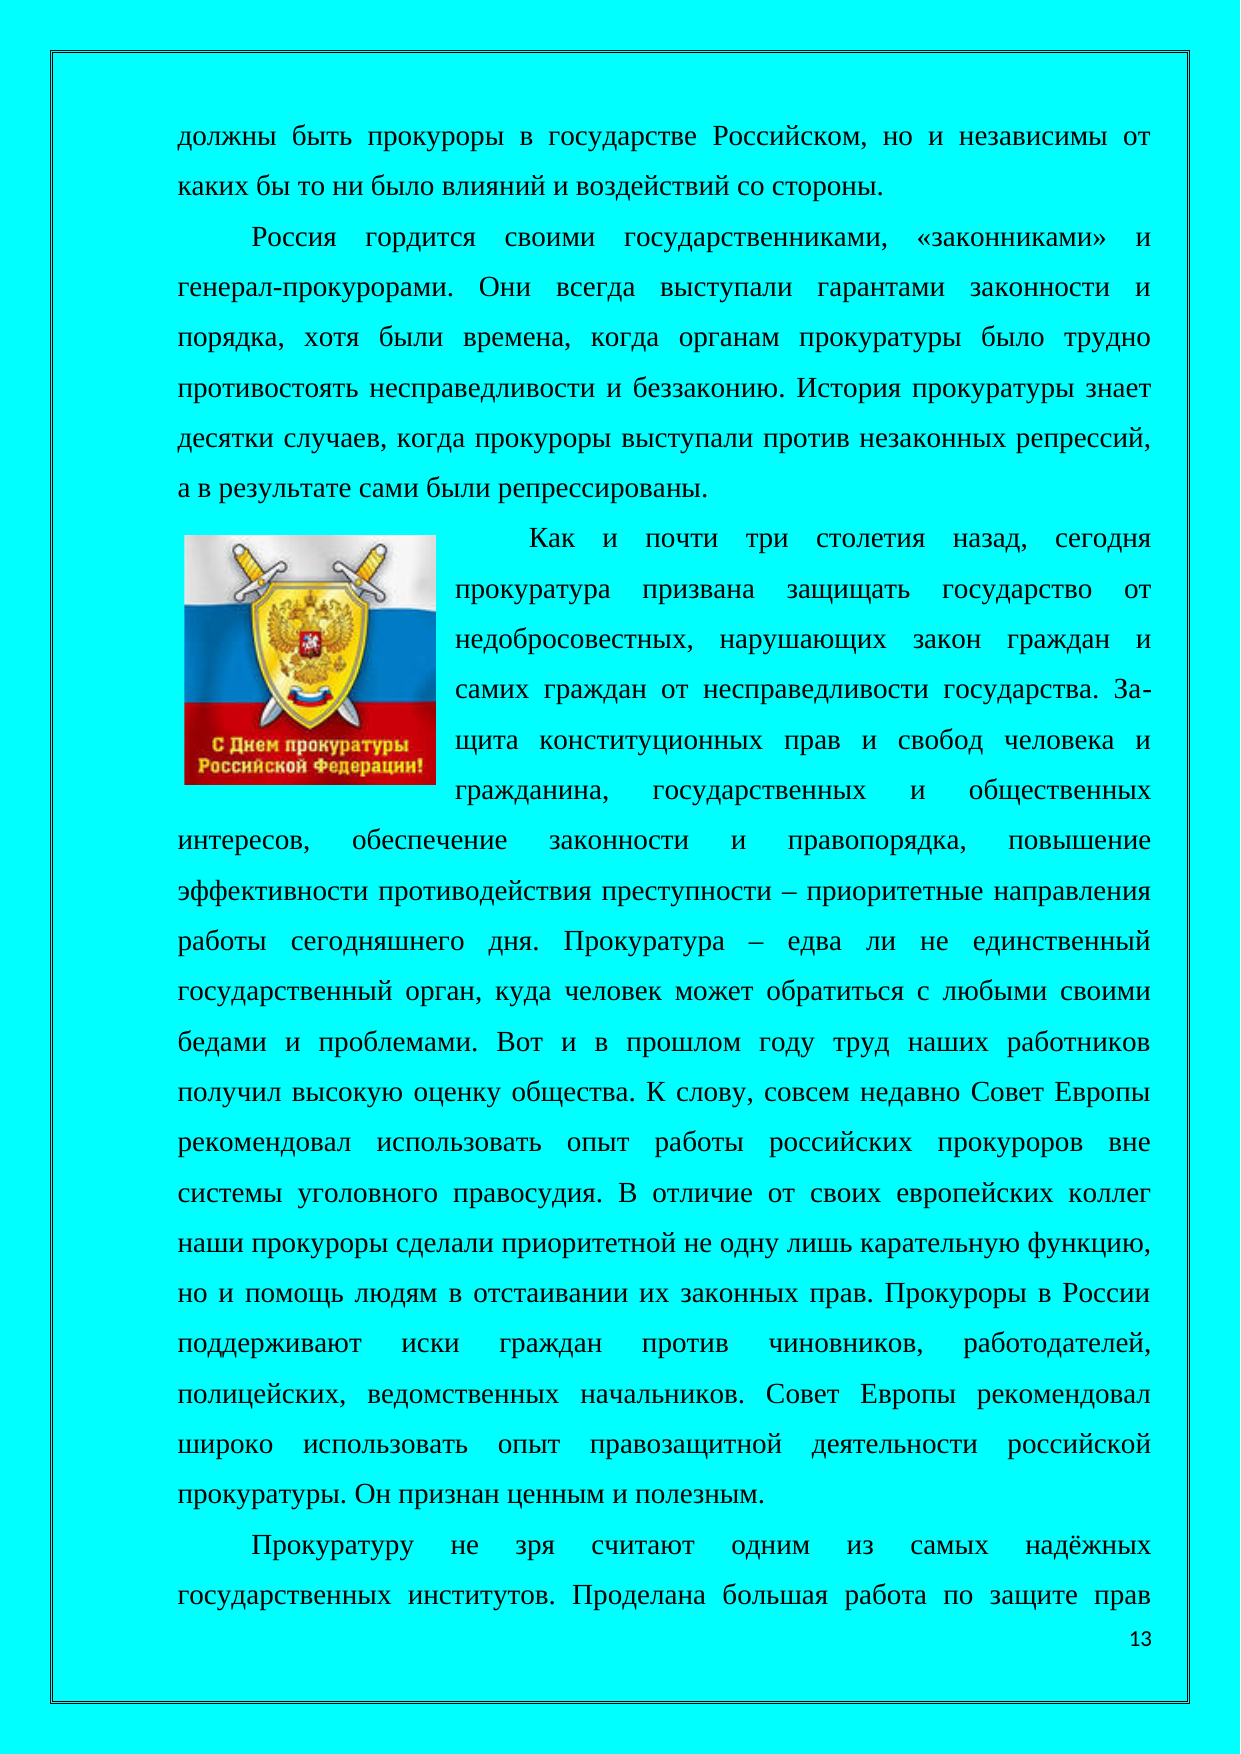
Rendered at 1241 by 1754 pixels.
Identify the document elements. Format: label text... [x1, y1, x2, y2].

text Как и почти три столетия назад, сегодня прокуратура призвана защищать государство от недобросовестных, нарушающих закон граждан и самих граждан от несправедливости государства. Защита конституционных прав и свобод человека и гражданина, государственных и общественных интересов, обеспечение законности и правопорядка, повышение эффективности противодействия преступности – приоритетные направления работы сегодняшнего дня. Прокуратура – едва ли не единственный государственный орган, куда человек может обратиться с любыми своими бедами и проблемами. Вот и в прошлом году труд наших работников получил высокую оценку общества. К слову, совсем недавно Совет Европы рекомендовал использовать опыт работы российских прокуроров вне системы уголовного правосудия. В отличие от своих европейских коллег наши прокуроры сделали приоритетной не одну лишь карательную функцию, но и помощь людям в отстаивании их законных прав. Прокуроры в России поддерживают иски граждан против чиновников, работодателей, полицейских, ведомственных начальников. Совет Европы рекомендовал широко использовать опыт правозащитной деятельности российской прокуратуры. Он признан ценным и полезным. [177, 521, 1152, 1510]
text Россия гордится своими государственниками, «законниками» и генерал-прокурорами. Они всегда выступали гарантами законности и порядка, хотя были времена, когда органам прокуратуры было трудно противостоять несправедливости и беззаконию. История прокуратуры знает десятки случаев, когда прокуроры выступали против незаконных репрессий, а в результате сами были репрессированы. [177, 219, 1152, 504]
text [177, 118, 1152, 202]
picture [184, 535, 436, 785]
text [177, 1527, 1152, 1611]
